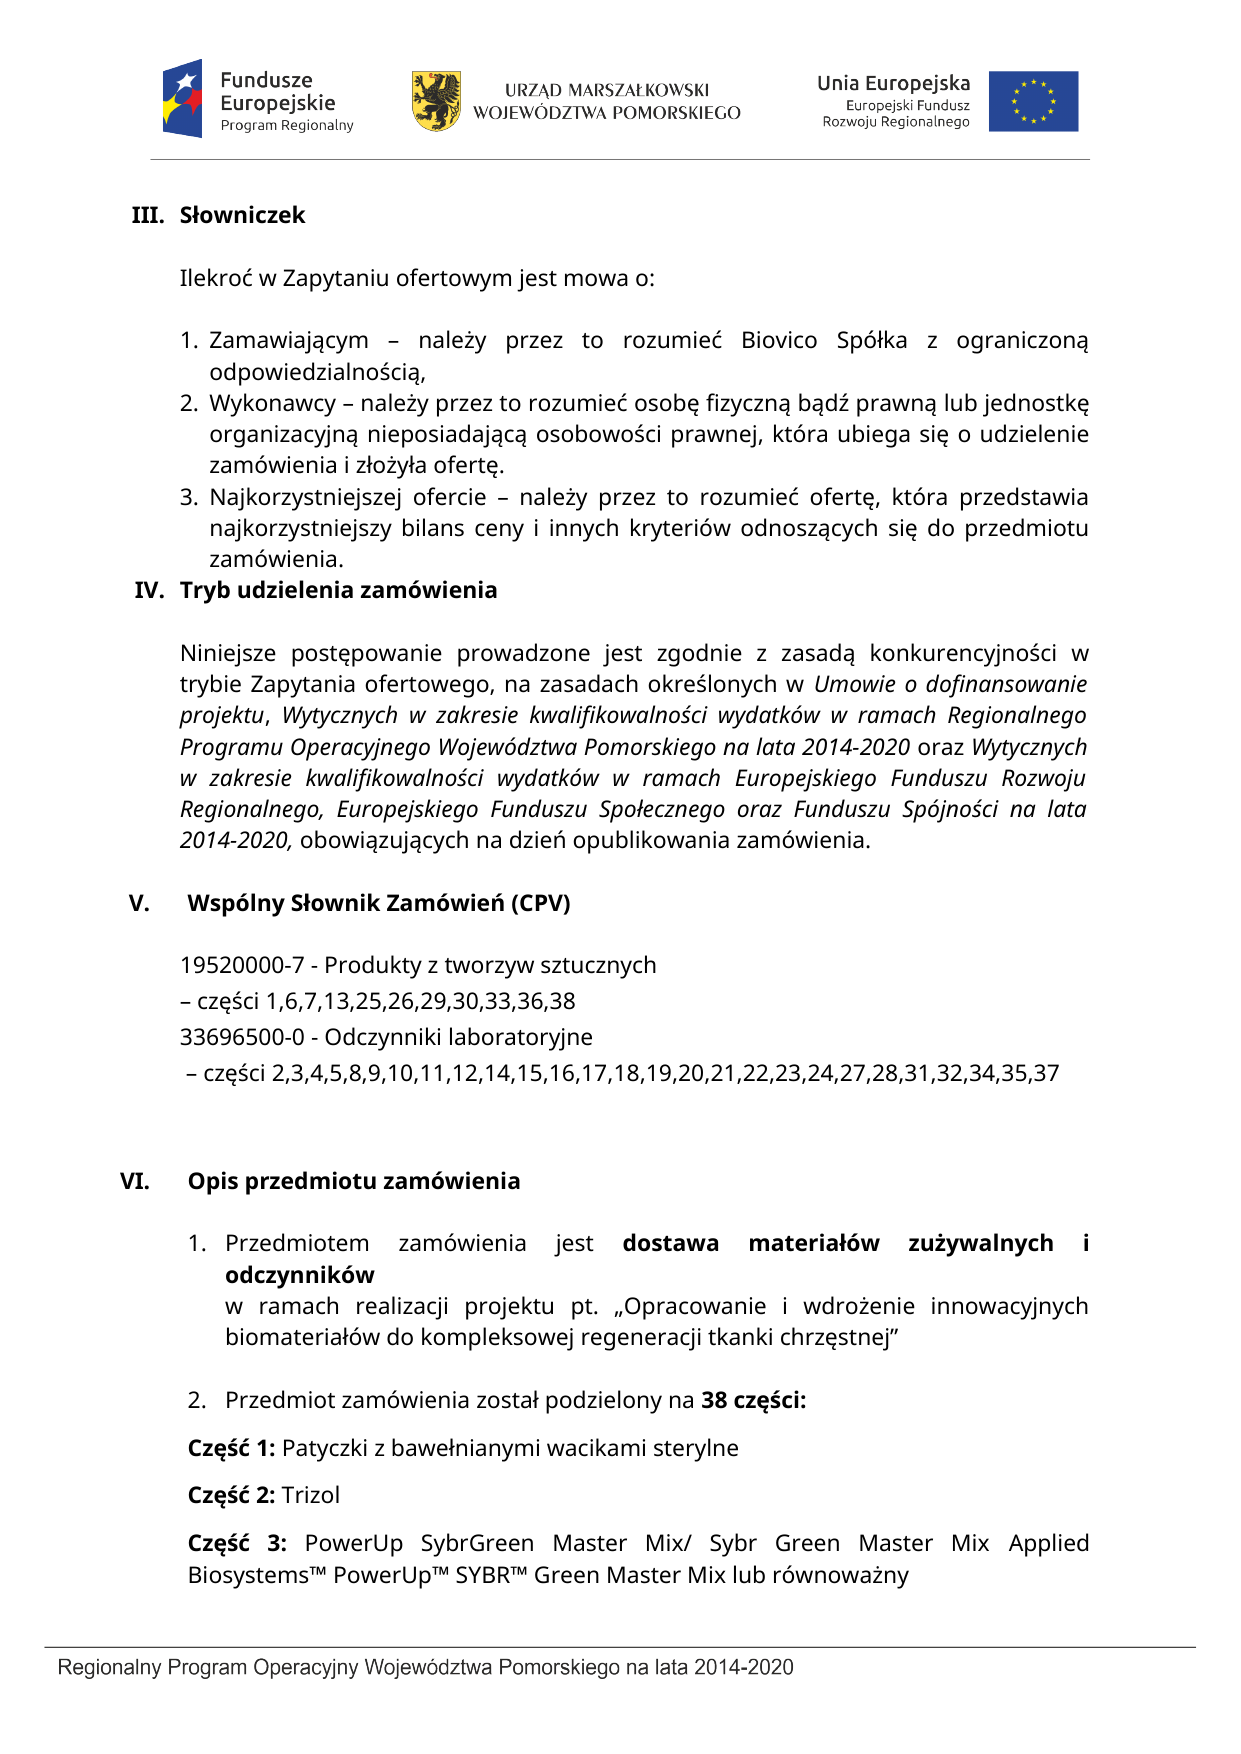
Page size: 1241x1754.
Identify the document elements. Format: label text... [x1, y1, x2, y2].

list Przedmiotem zamówienia jest dostawa materiałów zużywalnych i odczynników w ramach realizacji projektu pt. „Opracowanie i wdrożenie innowacyjnych biomateriałów do kompleksowej regeneracji tkanki chrzęstnej” [187, 1227, 1090, 1352]
picture [44, 1646, 1197, 1679]
list Najkorzystniejszej ofercie – należy przez to rozumieć ofertę, która przedstawia najkorzystniejszy bilans ceny i innych kryteriów odnoszących się do przedmiotu zamówienia. [179, 480, 1090, 574]
text Część 3: PowerUp SybrGreen Master Mix/ Sybr Green Master Mix Applied Biosystems™ PowerUp™ SYBR™ Green Master Mix lub równoważny [187, 1527, 1090, 1590]
list – części 1,6,7,13,25,26,29,30,33,36,38 [179, 985, 1090, 1016]
text Ilekroć w Zapytaniu ofertowym jest mowa o: [179, 262, 1090, 293]
list Wspólny Słownik Zamówień (CPV) [150, 887, 1090, 918]
list Wykonawcy – należy przez to rozumieć osobę fizyczną bądź prawną lub jednostkę organizacyjną nieposiadającą osobowości prawnej, która ubiega się o udzielenie zamówienia i złożyła ofertę. [179, 387, 1090, 480]
list Słowniczek [165, 199, 1090, 230]
list Zamawiającym – należy przez to rozumieć Biovico Spółka z ograniczoną odpowiedzialnością, [179, 324, 1090, 387]
picture [150, 59, 1091, 160]
list Tryb udzielenia zamówienia [165, 574, 1090, 605]
text Część 1: Patyczki z bawełnianymi wacikami sterylne [187, 1431, 1090, 1463]
list Niniejsze postępowanie prowadzone jest zgodnie z zasadą konkurencyjności w trybie Zapytania ofertowego, na zasadach określonych w Umowie o dofinansowanie projektu, Wytycznych w zakresie kwalifikowalności wydatków w ramach Regionalnego Programu Operacyjnego Województwa Pomorskiego na lata 2014-2020 oraz Wytycznych w zakresie kwalifikowalności wydatków w ramach Europejskiego Funduszu Rozwoju Regionalnego, Europejskiego Funduszu Społecznego oraz Funduszu Spójności na lata 2014-2020, obowiązujących na dzień opublikowania zamówienia. [179, 637, 1090, 855]
list Przedmiot zamówienia został podzielony na 38 części: [187, 1383, 1090, 1415]
list 19520000-7 - Produkty z tworzyw sztucznych [179, 949, 1090, 980]
list Opis przedmiotu zamówienia [150, 1165, 1090, 1196]
text 33696500-0 - Odczynniki laboratoryjne [150, 1021, 1090, 1052]
text – części 2,3,4,5,8,9,10,11,12,14,15,16,17,18,19,20,21,22,23,24,27,28,31,32,34,35,37 [150, 1057, 1090, 1088]
text Część 2: Trizol [187, 1479, 1090, 1511]
